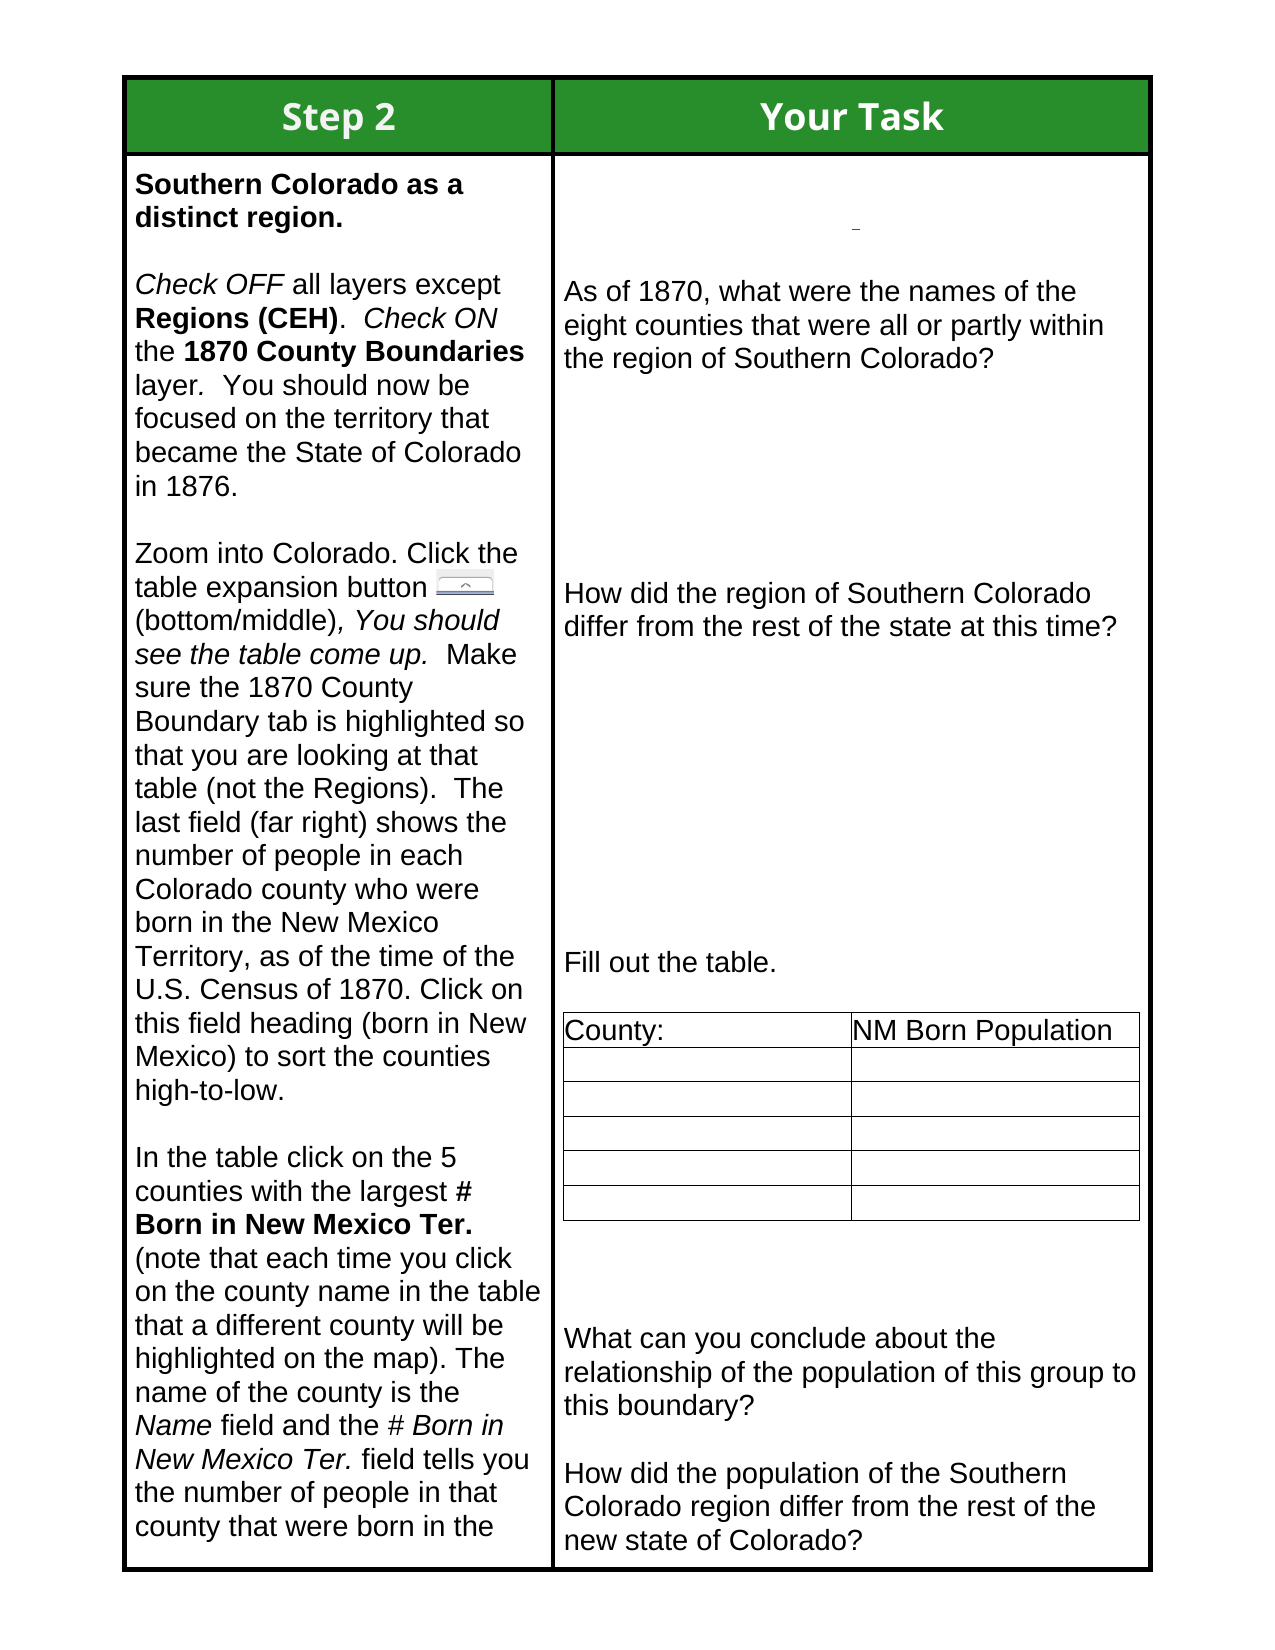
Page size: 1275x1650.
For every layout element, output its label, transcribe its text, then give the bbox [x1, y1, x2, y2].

table_cell Step 2 [127, 80, 551, 152]
picture [436, 569, 494, 598]
table_cell Your Task [555, 80, 1148, 152]
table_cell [127, 156, 551, 1567]
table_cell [555, 156, 1148, 1567]
